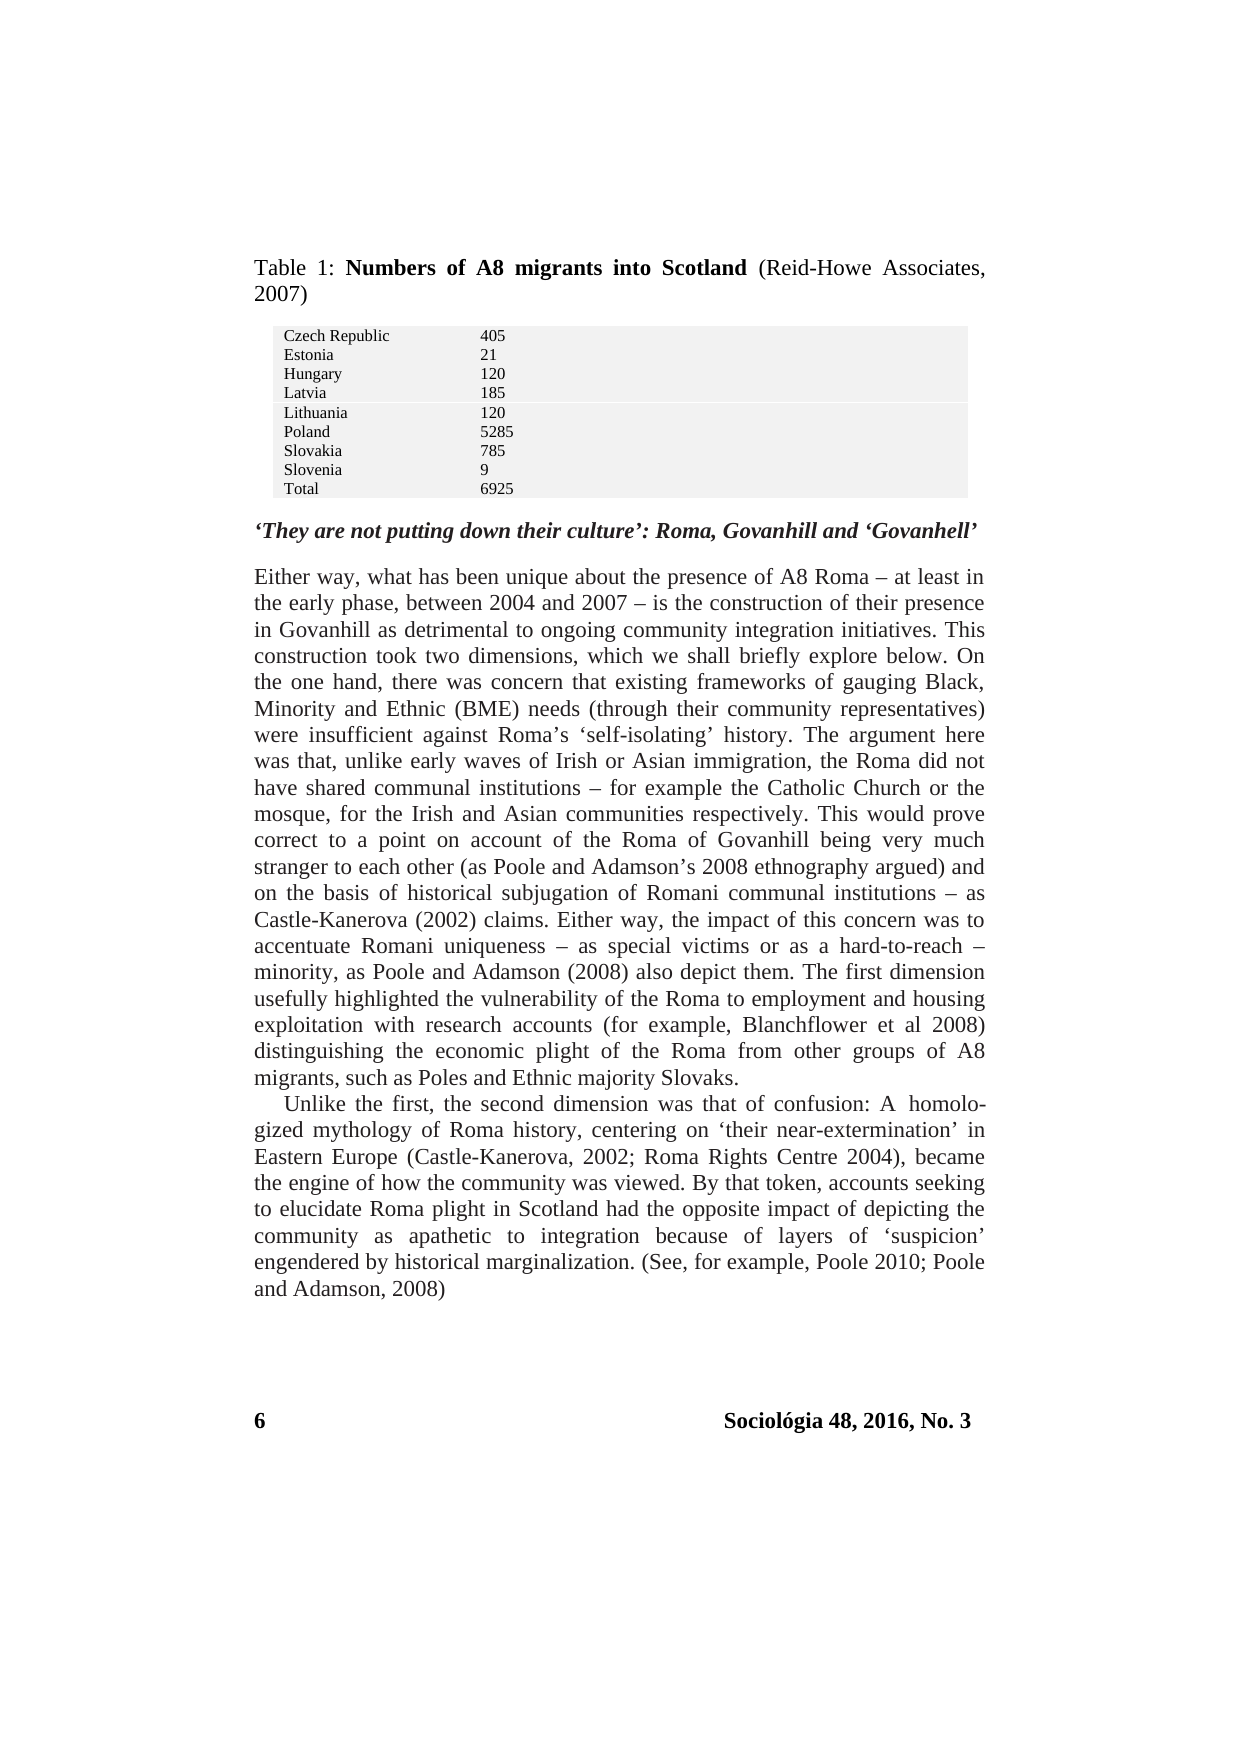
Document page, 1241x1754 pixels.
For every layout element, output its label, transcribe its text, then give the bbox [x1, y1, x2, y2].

text Either way, what has been unique about the presence of A8 Roma – at least in the early phase, between 2004 and 2007 – is the construction of their presence in Govanhill as detrimental to ongoing community integration initiatives. This construction took two dimensions, which we shall briefly explore below. On the one hand, there was concern that existing frameworks of gauging Black, Minority and Ethnic (BME) needs (through their community representatives) were insufficient against Roma’s ‘self-isolating’ history. The argument here was that, unlike early waves of Irish or Asian immigration, the Roma did not have shared communal institutions – for example the Catholic Church or the mosque, for the Irish and Asian communities respectively. This would prove correct to a point on account of the Roma of Govanhill being very much stranger to each other (as Poole and Adamson’s 2008 ethnography argued) and on the basis of historical subjugation of Romani communal institutions – as Castle-Kanerova (2002) claims. Either way, the impact of this concern was to accentuate Romani uniqueness – as special victims or as a hard-to-reach – minority, as Poole and Adamson (2008) also depict them. The first dimension usefully highlighted the vulnerability of the Roma to employment and housing exploitation with research accounts (for example, Blanchflower et al 2008) distinguishing the economic plight of the Roma from other groups of A8 migrants, such as Poles and Ethnic majority Slovaks. [254, 563, 986, 1090]
text ‘They are not putting down their culture’: Roma, Govanhill and ‘Govanhell’ [254, 517, 986, 544]
table_cell 5285 [469, 422, 968, 441]
table_cell 185 [469, 383, 968, 402]
text Unlike the first, the second dimension was that of confusion: Ahomologized mythology of Roma history, centering on ‘their near-extermination’ in Eastern Europe (Castle-Kanerova, 2002; Roma Rights Centre 2004), became the engine of how the community was viewed. By that token, accounts seeking to elucidate Roma plight in Scotland had the opposite impact of depicting the community as apathetic to integration because of layers of ‘suspicion’ engendered by historical marginalization. (See, for example, Poole 2010; Poole and Adamson, 2008) [254, 1090, 986, 1301]
table_header 405 [469, 326, 968, 345]
table_cell Total [273, 479, 469, 498]
table_cell 21 [469, 345, 968, 364]
table_cell 9 [469, 460, 968, 479]
text Table 1: Numbers of A8 migrants into Scotland (Reid-Howe Associates, 2007) [254, 254, 986, 307]
table_cell 6925 [469, 479, 968, 498]
table_cell 120 [469, 403, 968, 422]
table_cell Lithuania [273, 403, 469, 422]
table_cell Poland [273, 422, 469, 441]
table_cell Slovakia [273, 441, 469, 460]
table_cell Latvia [273, 383, 469, 402]
table_cell Hungary [273, 364, 469, 383]
table_cell 785 [469, 441, 968, 460]
table_cell Slovenia [273, 460, 469, 479]
table_cell 120 [469, 364, 968, 383]
table_cell Estonia [273, 345, 469, 364]
table_header Czech Republic [273, 326, 469, 345]
